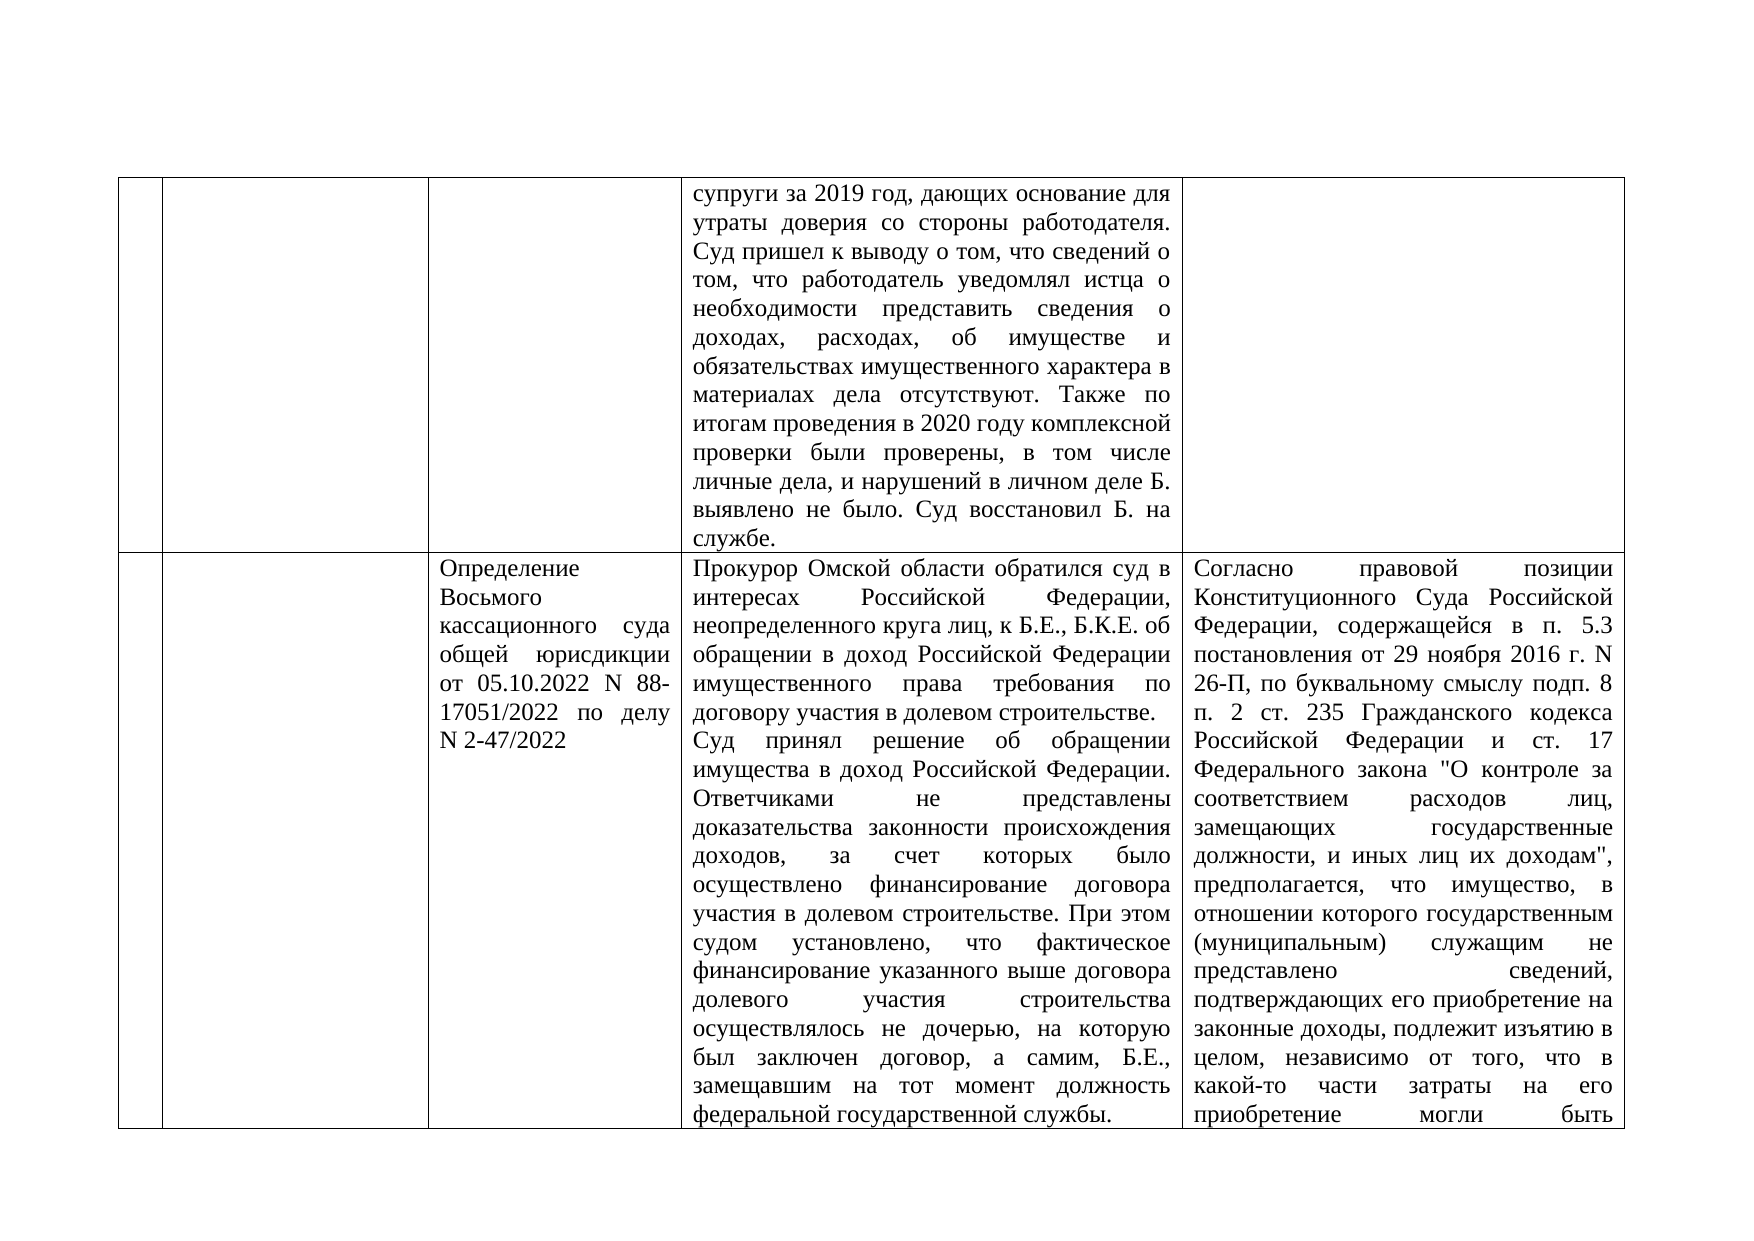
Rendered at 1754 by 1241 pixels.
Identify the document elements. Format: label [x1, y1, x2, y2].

table_cell [429, 178, 681, 552]
table_cell [682, 553, 1182, 1128]
table_cell [1183, 553, 1624, 1128]
table_cell [682, 178, 1182, 552]
table_cell [429, 553, 681, 1128]
table_cell [1183, 178, 1624, 552]
table_cell [163, 553, 428, 1128]
table_cell [119, 553, 162, 1128]
